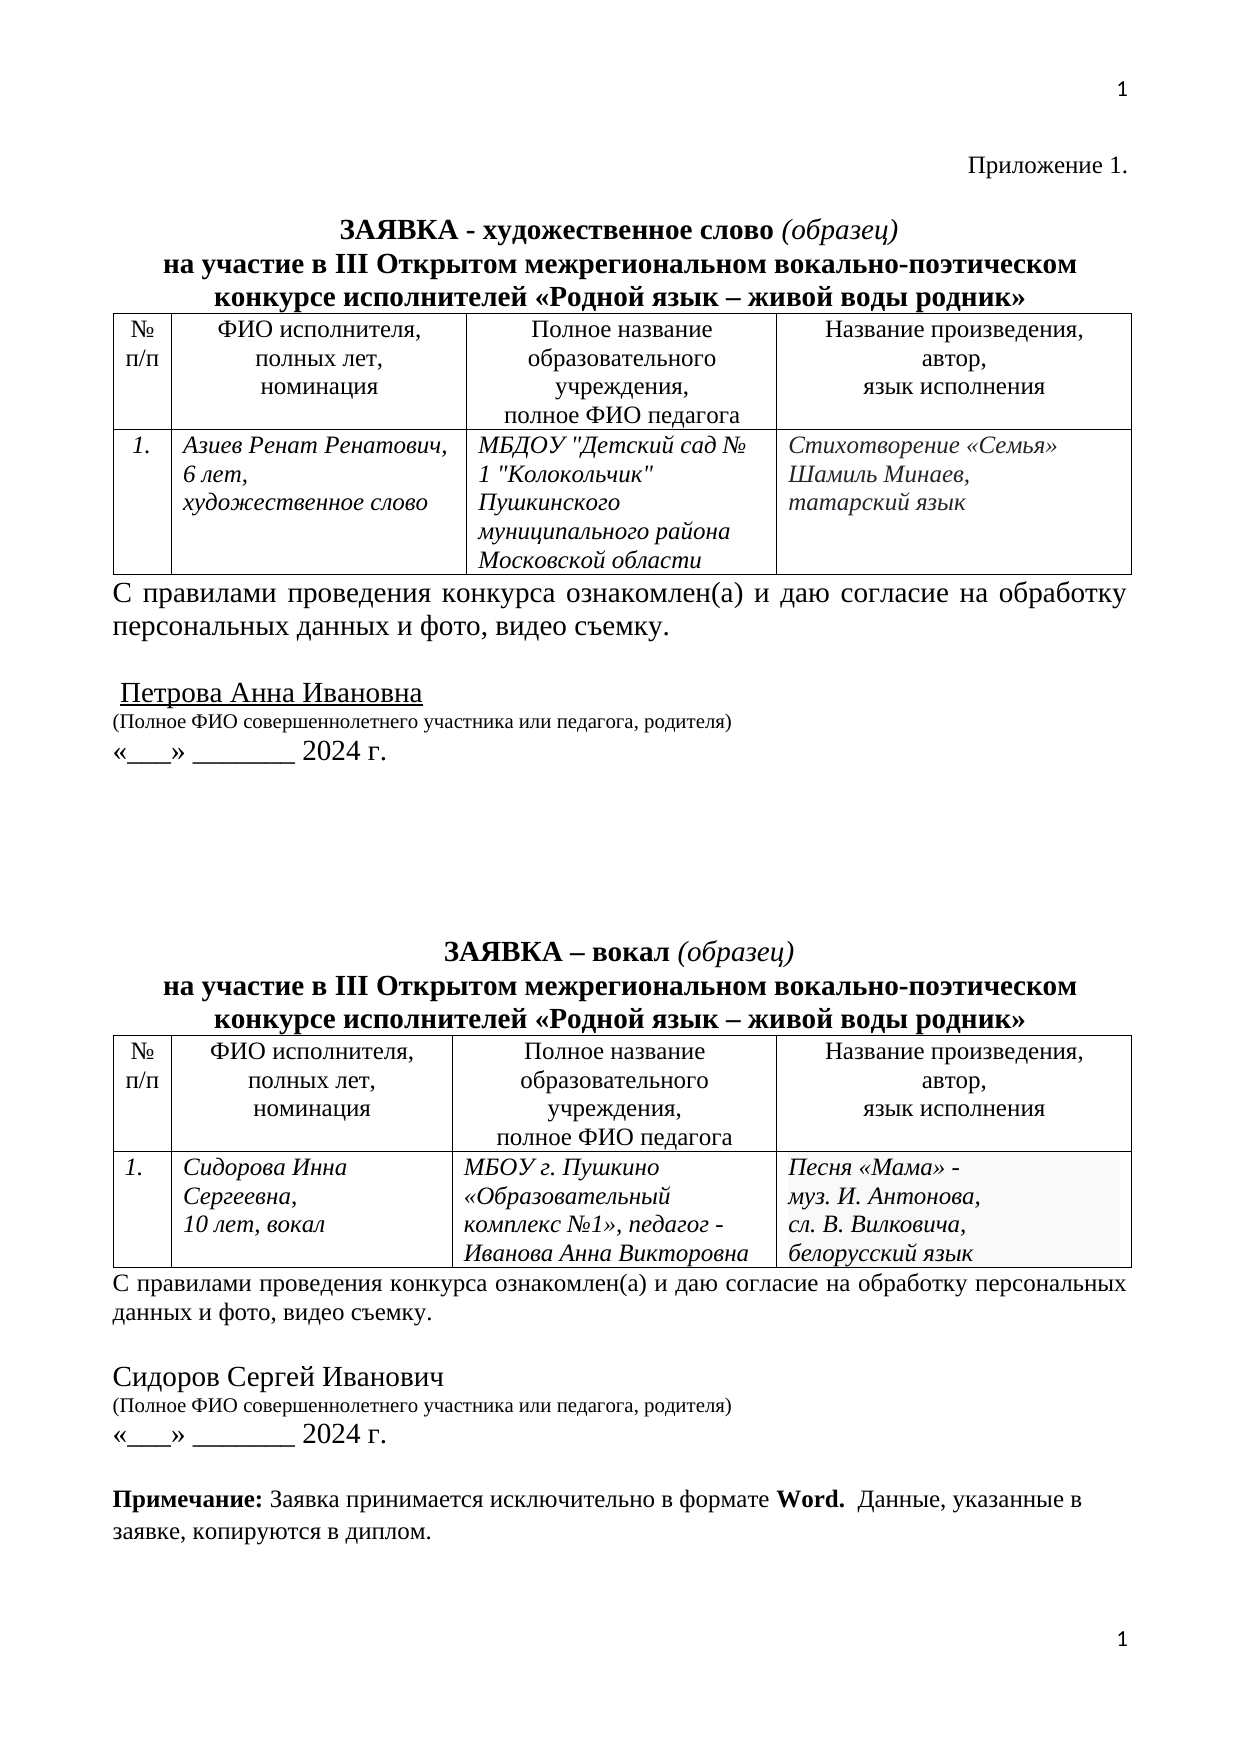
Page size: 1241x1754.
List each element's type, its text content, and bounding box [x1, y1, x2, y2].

text Сидоров Сергей Иванович (Полное ФИО совершеннолетнего участника или педагога, родителя) [112, 1359, 1128, 1417]
table_header ФИО исполнителя, полных лет, номинация [172, 1036, 452, 1151]
text «___» _______ 2024 г. [112, 733, 1128, 767]
text Петрова Анна Ивановна [112, 675, 1128, 709]
text (Полное ФИО совершеннолетнего участника или педагога, родителя) [112, 709, 1128, 733]
text Приложение 1. [112, 150, 1128, 179]
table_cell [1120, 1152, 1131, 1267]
text С правилами проведения конкурса ознакомлен(а) и даю согласие на обработку персональных данных и фото, видео съемку. [112, 1268, 1128, 1326]
table_header Название произведения, автор, язык исполнения [777, 1036, 1131, 1151]
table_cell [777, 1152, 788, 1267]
table_header № п/п [114, 1036, 171, 1151]
table_header Название произведения, автор, язык исполнения [777, 314, 1131, 429]
table_cell МБДОУ "Детский сад № 1 "Колокольчик" Пушкинского муниципального района Московской области [467, 430, 776, 574]
table_header № п/п [114, 314, 171, 429]
table_cell 1. [114, 430, 171, 574]
table_header Полное название образовательного учреждения, полное ФИО педагога [467, 314, 776, 429]
table_cell Стихотворение «Семья» Шамиль Минаев, татарский язык [777, 430, 1131, 574]
table_header Полное название образовательного учреждения, полное ФИО педагога [453, 1036, 776, 1151]
text ЗАЯВКА – вокал (образец) [112, 934, 1128, 968]
table_cell Сидорова Инна Сергеевна, 10 лет, вокал [172, 1152, 452, 1267]
table_cell Азиев Ренат Ренатович, 6 лет, художественное слово [172, 430, 466, 574]
table_header ФИО исполнителя, полных лет, номинация [172, 314, 466, 429]
text на участие в III Открытом межрегиональном вокально-поэтическом конкурсе исполнителей «Родной язык – живой воды родник» [112, 246, 1128, 313]
text Примечание: Заявка принимается исключительно в формате Word. Данные, указанные в заявке, копируются в диплом. [112, 1484, 1128, 1546]
text ЗАЯВКА - художественное слово (образец) [112, 212, 1128, 246]
table_cell МБОУ г. Пушкино «Образовательный комплекс №1», педагог - Иванова Анна Викторовна [453, 1152, 776, 1267]
text «___» _______ 2024 г. [112, 1417, 1128, 1450]
text С правилами проведения конкурса ознакомлен(а) и даю согласие на обработку персональных данных и фото, видео съемку. [112, 575, 1128, 642]
text на участие в III Открытом межрегиональном вокально-поэтическом конкурсе исполнителей «Родной язык – живой воды родник» [112, 968, 1128, 1035]
table_cell 1. [114, 1152, 171, 1267]
